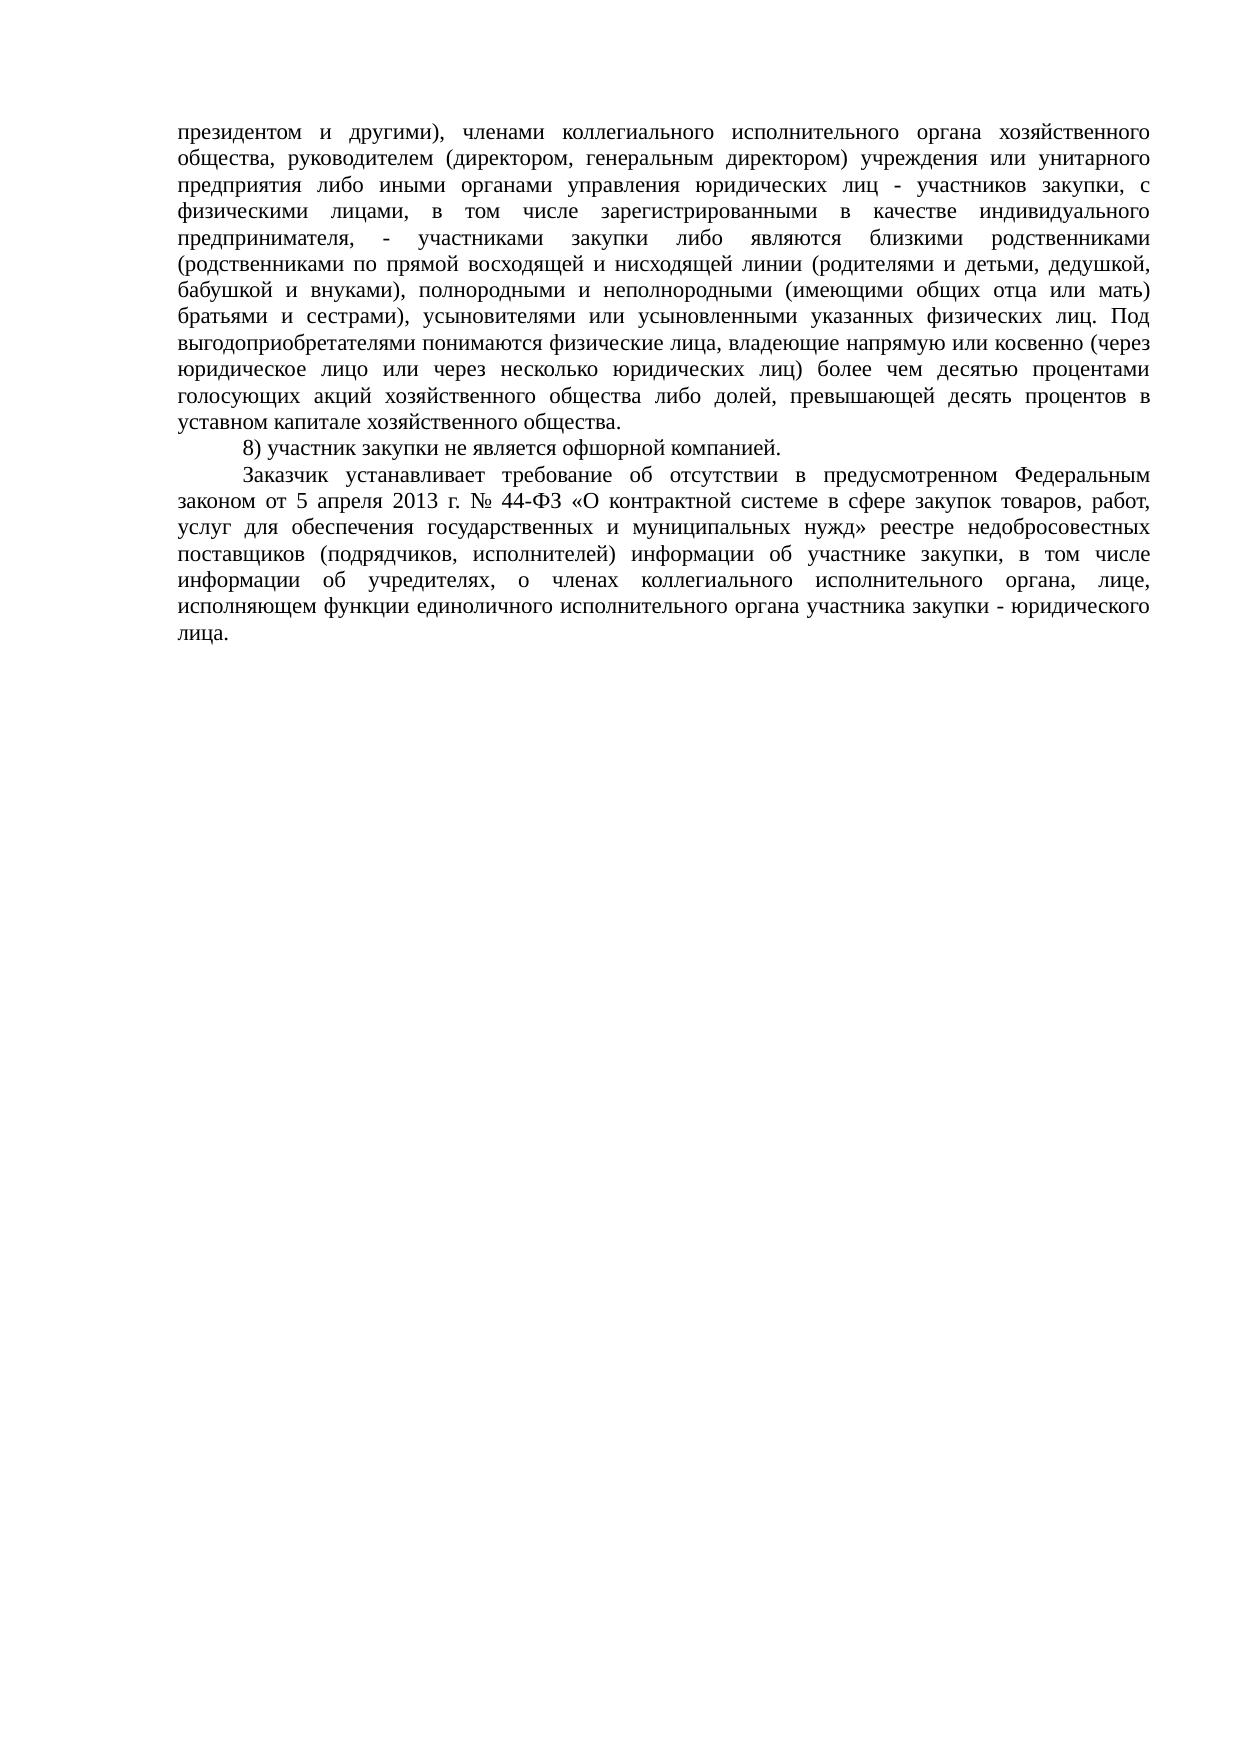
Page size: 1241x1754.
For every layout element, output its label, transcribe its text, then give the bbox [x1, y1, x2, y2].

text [177, 118, 1152, 434]
text Заказчик устанавливает требование об отсутствии в предусмотренном Федеральным законом от 5 апреля 2013 г. № 44-ФЗ «О контрактной системе в сфере закупок товаров, работ, услуг для обеспечения государственных и муниципальных нужд» реестре недобросовестных поставщиков (подрядчиков, исполнителей) информации об участнике закупки, в том числе информации об учредителях, о членах коллегиального исполнительного органа, лице, исполняющем функции единоличного исполнительного органа участника закупки - юридического лица. [177, 461, 1152, 645]
text 8) участник закупки не является офшорной компанией. [177, 434, 1152, 461]
